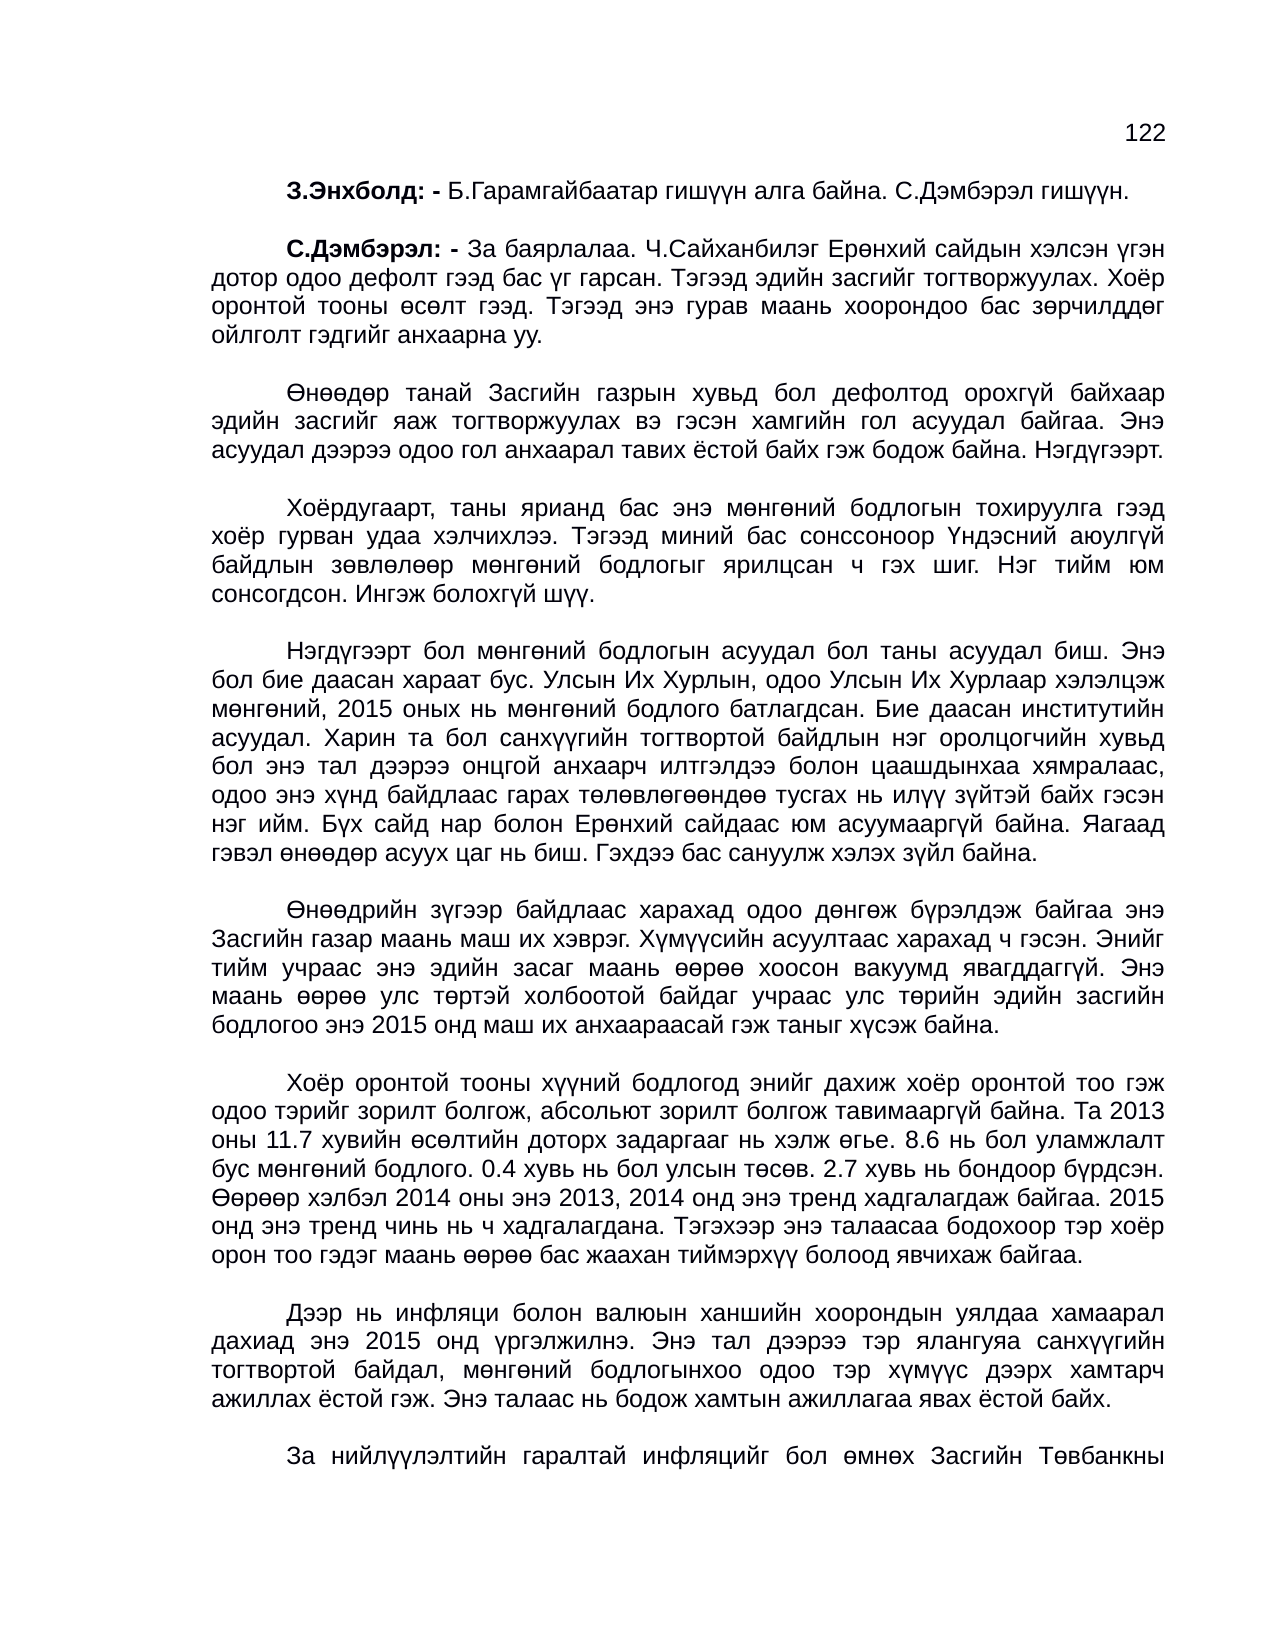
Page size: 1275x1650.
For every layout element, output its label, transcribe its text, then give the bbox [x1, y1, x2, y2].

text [211, 1441, 1166, 1470]
text Дээр нь инфляци болон валюын ханшийн хоорондын уялдаа хамаарал дахиад энэ 2015 онд үргэлжилнэ. Энэ тал дээрээ тэр ялангуяа санхүүгийн тогтвортой байдал, мөнгөний бодлогынхоо одоо тэр хүмүүс дээрх хамтарч ажиллах ёстой гэж. Энэ талаас нь бодож хамтын ажиллагаа явах ёстой байх. [211, 1298, 1166, 1413]
text Нэгдүгээрт бол мөнгөний бодлогын асуудал бол таны асуудал биш. Энэ бол бие даасан хараат бус. Улсын Их Хурлын, одоо Улсын Их Хурлаар хэлэлцэж мөнгөний, 2015 оных нь мөнгөний бодлого батлагдсан. Бие даасан институтийн асуудал. Харин та бол санхүүгийн тогтвортой байдлын нэг оролцогчийн хувьд бол энэ тал дээрээ онцгой анхаарч илтгэлдээ болон цаашдынхаа хямралаас, одоо энэ хүнд байдлаас гарах төлөвлөгөөндөө тусгах нь илүү зүйтэй байх гэсэн нэг ийм. Бүх сайд нар болон Ерөнхий сайдаас юм асуумааргүй байна. Яагаад гэвэл өнөөдөр асуух цаг нь биш. Гэхдээ бас сануулж хэлэх зүйл байна. [211, 636, 1166, 866]
text Хоёр оронтой тооны хүүний бодлогод энийг дахиж хоёр оронтой тоо гэж одоо тэрийг зорилт болгож, абсольют зорилт болгож тавимааргүй байна. Та 2013 оны 11.7 хувийн өсөлтийн доторх задаргааг нь хэлж өгье. 8.6 нь бол уламжлалт бус мөнгөний бодлого. 0.4 хувь нь бол улсын төсөв. 2.7 хувь нь бондоор бүрдсэн. Өөрөөр хэлбэл 2014 оны энэ 2013, 2014 онд энэ тренд хадгалагдаж байгаа. 2015 онд энэ тренд чинь нь ч хадгалагдана. Тэгэхээр энэ талаасаа бодохоор тэр хоёр орон тоо гэдэг маань өөрөө бас жаахан тиймэрхүү болоод явчихаж байгаа. [211, 1068, 1166, 1269]
text Өнөөдөр танай Засгийн газрын хувьд бол дефолтод орохгүй байхаар эдийн засгийг яаж тогтворжуулах вэ гэсэн хамгийн гол асуудал байгаа. Энэ асуудал дээрээ одоо гол анхаарал тавих ёстой байх гэж бодож байна. Нэгдүгээрт. [211, 378, 1166, 464]
text Хоёрдугаарт, таны ярианд бас энэ мөнгөний бодлогын тохируулга гээд хоёр гурван удаа хэлчихлээ. Тэгээд миний бас сонссоноор Үндэсний аюулгүй байдлын зөвлөлөөр мөнгөний бодлогыг ярилцсан ч гэх шиг. Нэг тийм юм сонсогдсон. Ингэж болохгүй шүү. [211, 493, 1166, 608]
text З.Энхболд: - Б.Гарамгайбаатар гишүүн алга байна. С.Дэмбэрэл гишүүн. [211, 176, 1166, 205]
text С.Дэмбэрэл: - За баярлалаа. Ч.Сайханбилэг Ерөнхий сайдын хэлсэн үгэн дотор одоо дефолт гээд бас үг гарсан. Тэгээд эдийн засгийг тогтворжуулах. Хоёр оронтой тооны өсөлт гээд. Тэгээд энэ гурав маань хоорондоо бас зөрчилддөг ойлголт гэдгийг анхаарна уу. [211, 234, 1166, 349]
text Өнөөдрийн зүгээр байдлаас харахад одоо дөнгөж бүрэлдэж байгаа энэ Засгийн газар маань маш их хэврэг. Хүмүүсийн асуултаас харахад ч гэсэн. Энийг тийм учраас энэ эдийн засаг маань өөрөө хоосон вакуумд явагддаггүй. Энэ маань өөрөө улс төртэй холбоотой байдаг учраас улс төрийн эдийн засгийн бодлогоо энэ 2015 онд маш их анхаараасай гэж таныг хүсэж байна. [211, 895, 1166, 1039]
